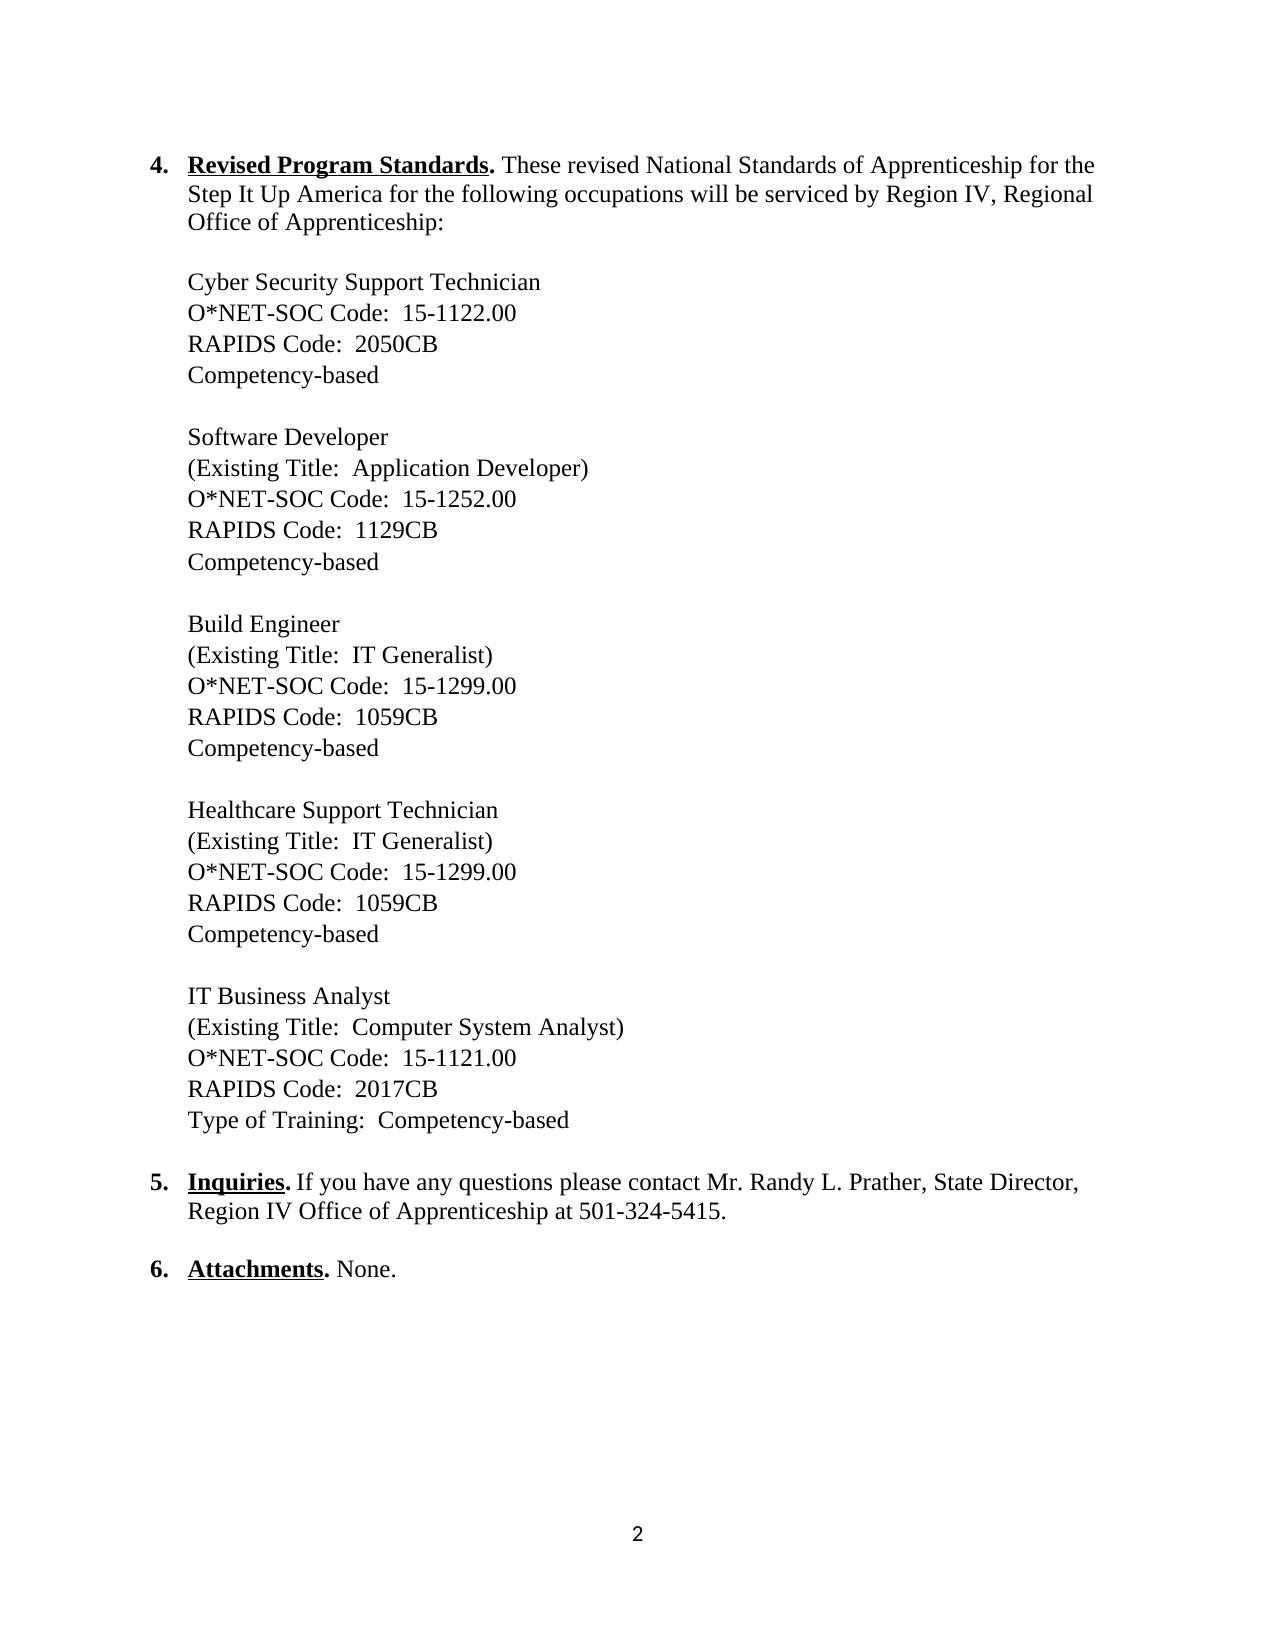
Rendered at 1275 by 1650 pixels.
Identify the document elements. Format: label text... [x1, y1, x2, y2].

list O*NET-SOC Code: 15-1122.00 [187, 298, 1125, 327]
list Revised Program Standards. These revised National Standards of Apprenticeship for the Step It Up America for the following occupations will be serviced by Region IV, Regional Office of Apprenticeship: [150, 150, 1125, 236]
list Competency-based [187, 547, 1125, 575]
list (Existing Title: IT Generalist) [187, 826, 1125, 855]
list RAPIDS Code: 1059CB [187, 888, 1125, 917]
list (Existing Title: IT Generalist) [187, 640, 1125, 668]
list RAPIDS Code: 2050CB [187, 329, 1125, 358]
list (Existing Title: Application Developer) [187, 453, 1125, 482]
list Competency-based [187, 919, 1125, 948]
list Build Engineer [187, 609, 1125, 637]
list O*NET-SOC Code: 15-1299.00 [187, 857, 1125, 886]
list Type of Training: Competency-based [187, 1105, 1125, 1134]
list O*NET-SOC Code: 15-1299.00 [187, 671, 1125, 699]
list Competency-based [187, 733, 1125, 762]
list (Existing Title: Computer System Analyst) [187, 1012, 1125, 1041]
list Attachments. None. [150, 1254, 1125, 1282]
list Cyber Security Support Technician [187, 267, 1125, 296]
list RAPIDS Code: 2017CB [187, 1074, 1125, 1103]
list O*NET-SOC Code: 15-1121.00 [187, 1043, 1125, 1072]
list RAPIDS Code: 1059CB [187, 702, 1125, 731]
list Inquiries. If you have any questions please contact Mr. Randy L. Prather, State Director, Region IV Office of Apprenticeship at 501-324-5415. [150, 1167, 1125, 1225]
list Competency-based [187, 360, 1125, 389]
list Healthcare Support Technician [187, 795, 1125, 824]
list O*NET-SOC Code: 15-1252.00 [187, 484, 1125, 513]
list Software Developer [187, 422, 1125, 451]
list RAPIDS Code: 1129CB [187, 516, 1125, 544]
list IT Business Analyst [187, 981, 1125, 1010]
